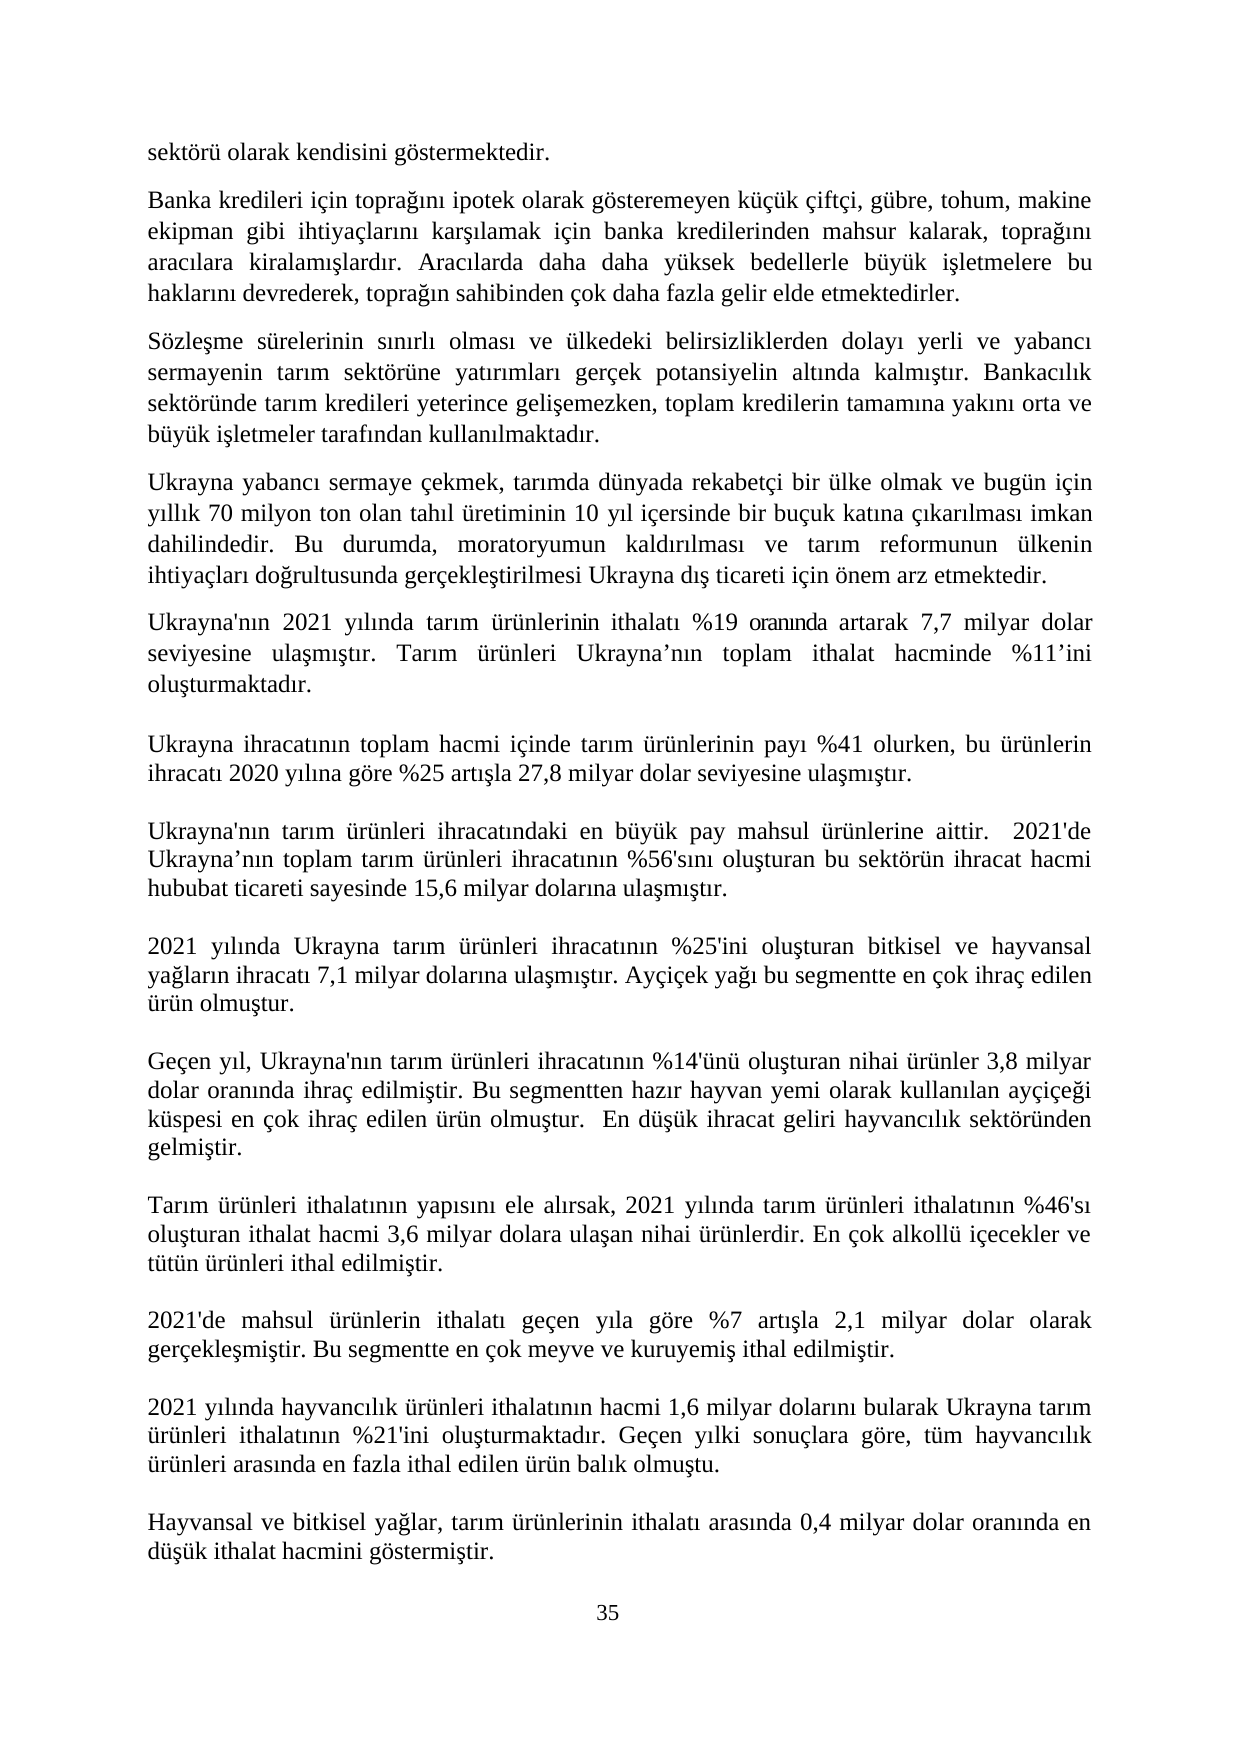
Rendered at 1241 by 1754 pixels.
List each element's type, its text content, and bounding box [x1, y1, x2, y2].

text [147, 137, 1093, 166]
text Sözleşme sürelerinin sınırlı olması ve ülkedeki belirsizliklerden dolayı yerli ve yabancı sermayenin tarım sektörüne yatırımları gerçek potansiyelin altında kalmıştır. Bankacılık sektöründe tarım kredileri yeterince gelişemezken, toplam kredilerin tamamına yakını orta ve büyük işletmeler tarafından kullanılmaktadır. [147, 326, 1093, 448]
text Ukrayna'nın tarım ürünleri ihracatındaki en büyük pay mahsul ürünlerine aittir. 2021'de Ukrayna’nın toplam tarım ürünleri ihracatının %56'sını oluşturan bu sektörün ihracat hacmi hububat ticareti sayesinde 15,6 milyar dolarına ulaşmıştır. [147, 816, 1093, 902]
text 2021 yılında Ukrayna tarım ürünleri ihracatının %25'ini oluşturan bitkisel ve hayvansal yağların ihracatı 7,1 milyar dolarına ulaşmıştır. Ayçiçek yağı bu segmentte en çok ihraç edilen ürün olmuştur. [147, 931, 1093, 1017]
text Tarım ürünleri ithalatının yapısını ele alırsak, 2021 yılında tarım ürünleri ithalatının %46'sı oluşturan ithalat hacmi 3,6 milyar dolara ulaşan nihai ürünlerdir. En çok alkollü içecekler ve tütün ürünleri ithal edilmiştir. [147, 1190, 1093, 1276]
text Ukrayna ihracatının toplam hacmi içinde tarım ürünlerinin payı %41 olurken, bu ürünlerin ihracatı 2020 yılına göre %25 artışla 27,8 milyar dolar seviyesine ulaşmıştır. [147, 729, 1092, 787]
text 2021'de mahsul ürünlerin ithalatı geçen yıla göre %7 artışla 2,1 milyar dolar olarak gerçekleşmiştir. Bu segmentte en çok meyve ve kuruyemiş ithal edilmiştir. [147, 1305, 1093, 1363]
text Geçen yıl, Ukrayna'nın tarım ürünleri ihracatının %14'ünü oluşturan nihai ürünler 3,8 milyar dolar oranında ihraç edilmiştir. Bu segmentten hazır hayvan yemi olarak kullanılan ayçiçeği küspesi en çok ihraç edilen ürün olmuştur. En düşük ihracat geliri hayvancılık sektöründen gelmiştir. [147, 1046, 1093, 1161]
text 2021 yılında hayvancılık ürünleri ithalatının hacmi 1,6 milyar dolarını bularak Ukrayna tarım ürünleri ithalatının %21'ini oluşturmaktadır. Geçen yılki sonuçlara göre, tüm hayvancılık ürünleri arasında en fazla ithal edilen ürün balık olmuştu. [147, 1392, 1093, 1478]
text Ukrayna yabancı sermaye çekmek, tarımda dünyada rekabetçi bir ülke olmak ve bugün için yıllık 70 milyon ton olan tahıl üretiminin 10 yıl içersinde bir buçuk katına çıkarılması imkan dahilindedir. Bu durumda, moratoryumun kaldırılması ve tarım reformunun ülkenin ihtiyaçları doğrultusunda gerçekleştirilmesi Ukrayna dış ticareti için önem arz etmektedir. [147, 467, 1093, 588]
text Hayvansal ve bitkisel yağlar, tarım ürünlerinin ithalatı arasında 0,4 milyar dolar oranında en düşük ithalat hacmini göstermiştir. [147, 1507, 1093, 1564]
text Banka kredileri için toprağını ipotek olarak gösteremeyen küçük çiftçi, gübre, tohum, makine ekipman gibi ihtiyaçlarını karşılamak için banka kredilerinden mahsur kalarak, toprağını aracılara kiralamışlardır. Aracılarda daha daha yüksek bedellerle büyük işletmelere bu haklarını devrederek, toprağın sahibinden çok daha fazla gelir elde etmektedirler. [147, 185, 1092, 307]
text Ukrayna'nın 2021 yılında tarım ürünlerinin ithalatı %19 oranında artarak 7,7 milyar dolar seviyesine ulaşmıştır. Tarım ürünleri Ukrayna’nın toplam ithalat hacminde %11’ini oluşturmaktadır. [147, 607, 1093, 698]
